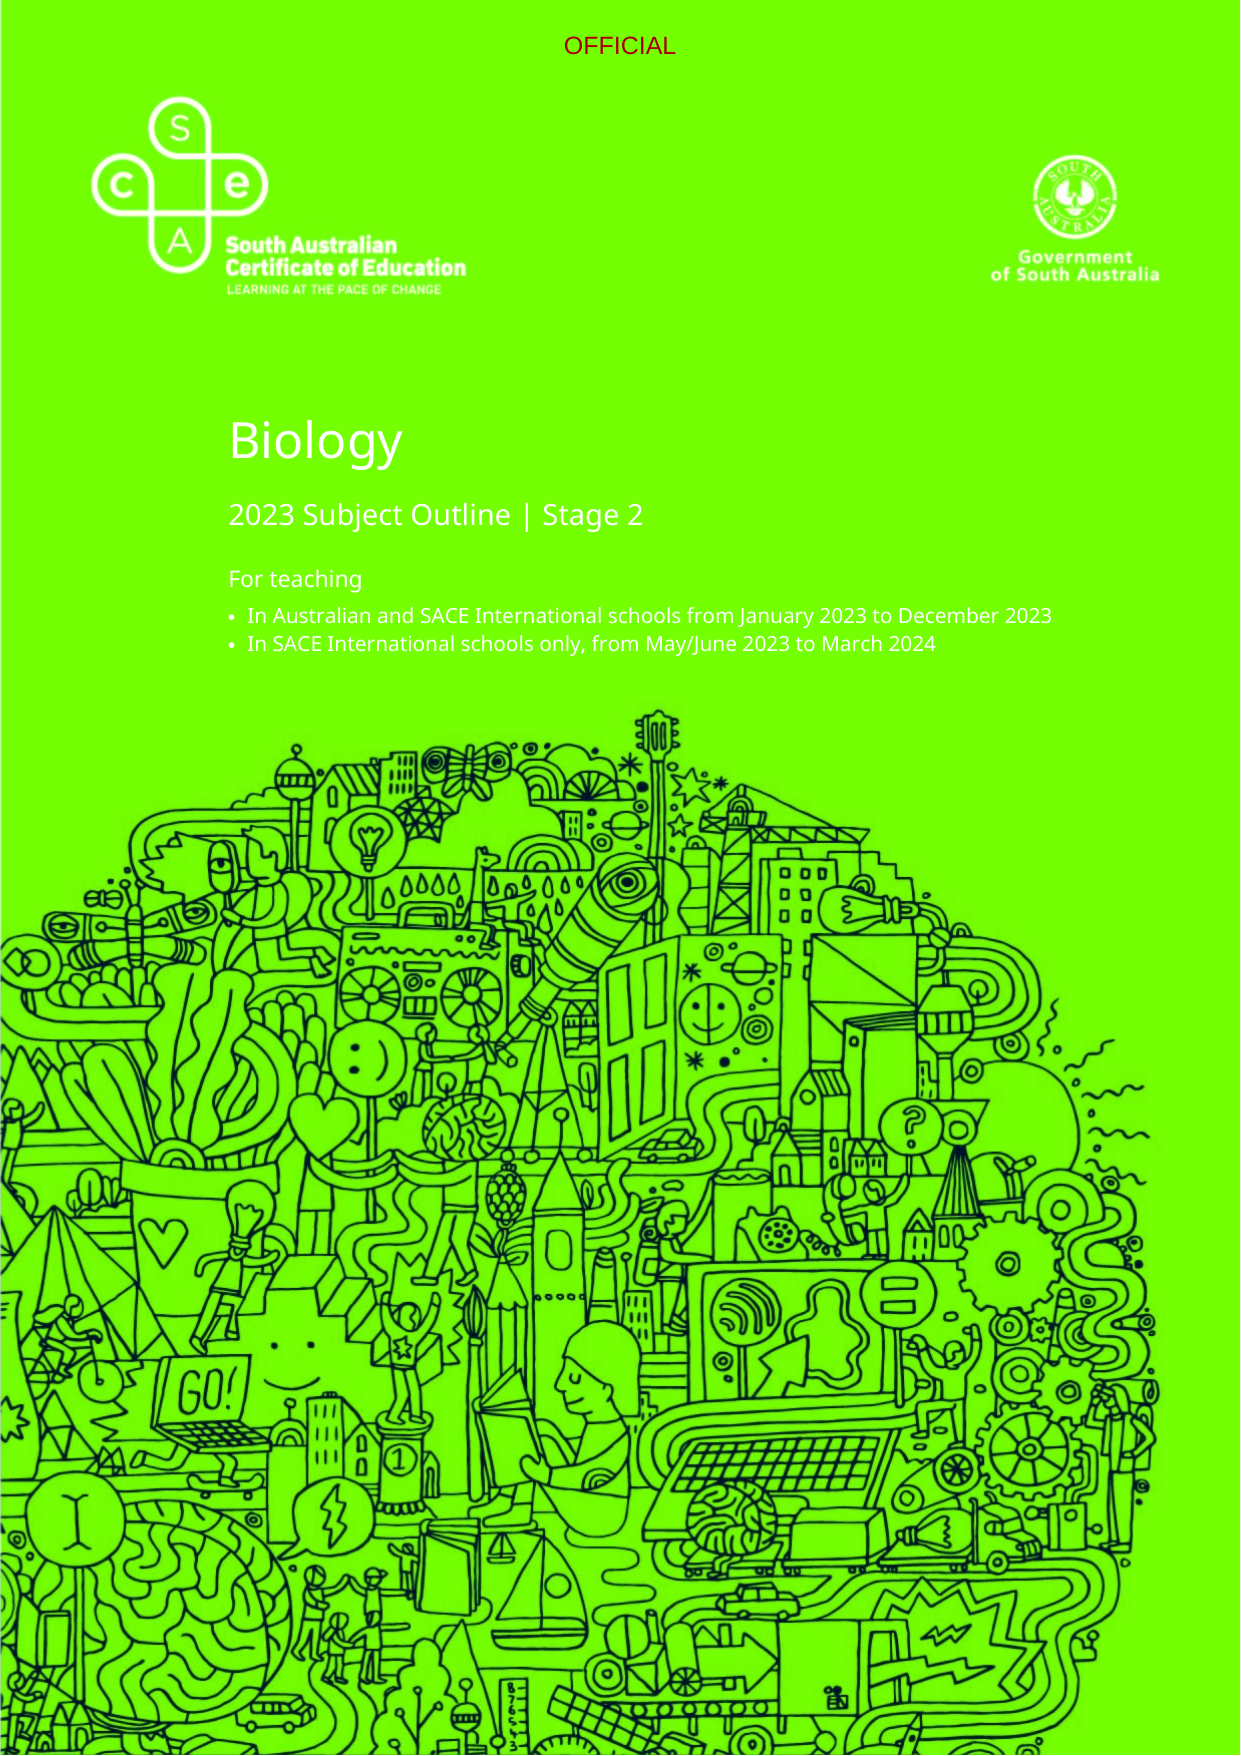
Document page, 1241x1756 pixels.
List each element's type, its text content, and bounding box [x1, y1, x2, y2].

picture [0, 0, 1241, 1755]
list In SACE International schools only, from May/June 2023 to March 2024 [229, 629, 1165, 658]
subtitle For teaching [228, 563, 1165, 594]
subtitle Biology [228, 406, 1165, 474]
subtitle 2023 Subject Outline | Stage 2 [228, 494, 1165, 534]
list In Australian and SACE International schools from January 2023 to December 2023 [229, 601, 1165, 629]
